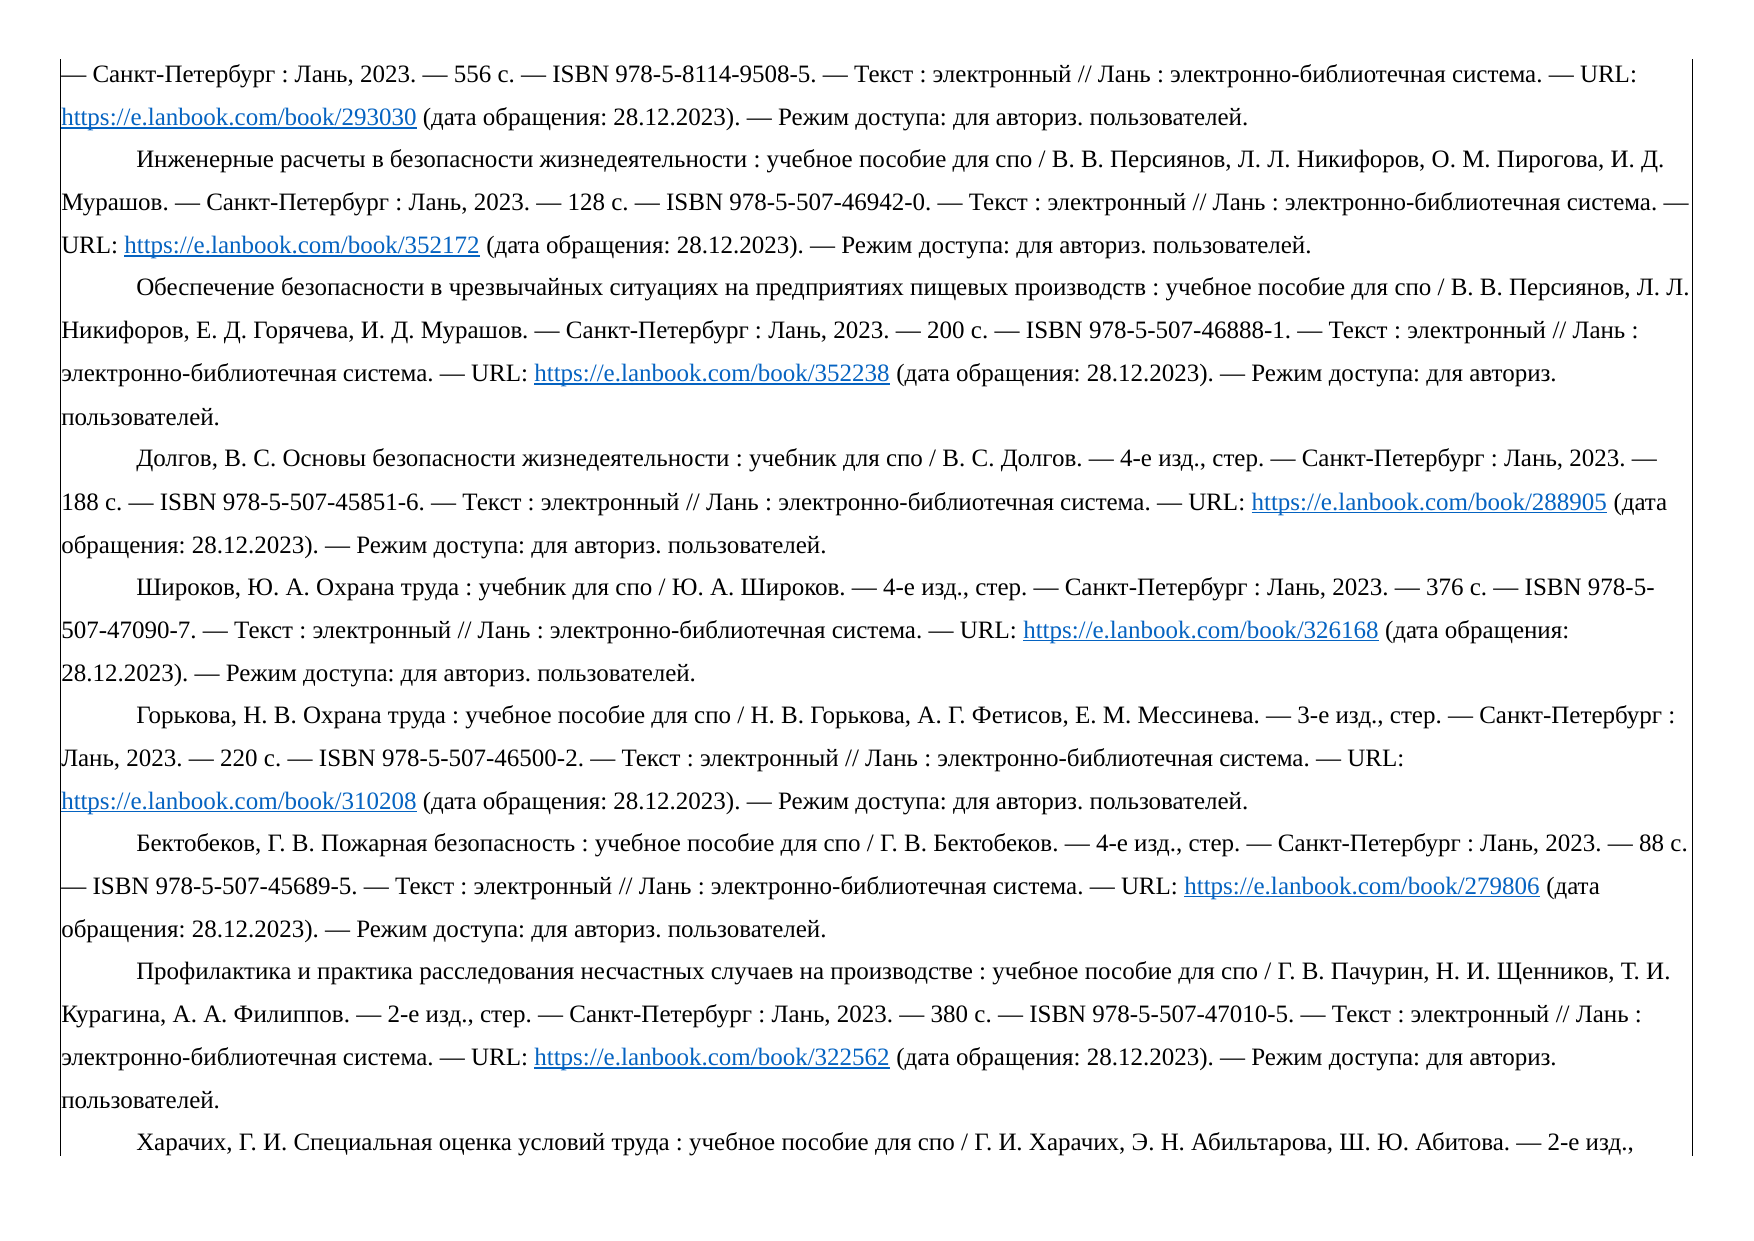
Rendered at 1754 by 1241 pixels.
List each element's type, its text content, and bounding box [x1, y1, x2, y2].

table_cell Профилактика и практика расследования несчастных случаев на производстве : учебное пособие для спо / Г. В. Пачурин, Н. И. Щенников, Т. И. Курагина, А. А. Филиппов. — 2-е изд., стер. — Санкт-Петербург : Лань, 2023. — 380 с. — ISBN 978-5-507-47010-5. — Текст : электронный // Лань : электронно-библиотечная система. — URL: https://e.lanbook.com/book/322562 (дата обращения: 28.12.2023). — Режим доступа: для авториз. пользователей. [61, 956, 1692, 1127]
table_cell Горькова, Н. В. Охрана труда : учебное пособие для спо / Н. В. Горькова, А. Г. Фетисов, Е. М. Мессинева. — 3-е изд., стер. — Санкт-Петербург : Лань, 2023. — 220 с. — ISBN 978-5-507-46500-2. — Текст : электронный // Лань : электронно-библиотечная система. — URL: https://e.lanbook.com/book/310208 (дата обращения: 28.12.2023). — Режим доступа: для авториз. пользователей. [61, 700, 1692, 828]
table_cell Обеспечение безопасности в чрезвычайных ситуациях на предприятиях пищевых производств : учебное пособие для спо / В. В. Персиянов, Л. Л. Никифоров, Е. Д. Горячева, И. Д. Мурашов. — Санкт-Петербург : Лань, 2023. — 200 с. — ISBN 978-5-507-46888-1. — Текст : электронный // Лань : электронно-библиотечная система. — URL: https://e.lanbook.com/book/352238 (дата обращения: 28.12.2023). — Режим доступа: для авториз. пользователей. [61, 272, 1692, 443]
table_cell Инженерные расчеты в безопасности жизнедеятельности : учебное пособие для спо / В. В. Персиянов, Л. Л. Никифоров, О. М. Пирогова, И. Д. Мурашов. — Санкт-Петербург : Лань, 2023. — 128 с. — ISBN 978-5-507-46942-0. — Текст : электронный // Лань : электронно-библиотечная система. — URL: https://e.lanbook.com/book/352172 (дата обращения: 28.12.2023). — Режим доступа: для авториз. пользователей. [61, 144, 1692, 272]
table_cell Широков, Ю. А. Охрана труда : учебник для спо / Ю. А. Широков. — 4-е изд., стер. — Санкт-Петербург : Лань, 2023. — 376 с. — ISBN 978-5-507-47090-7. — Текст : электронный // Лань : электронно-библиотечная система. — URL: https://e.lanbook.com/book/326168 (дата обращения: 28.12.2023). — Режим доступа: для авториз. пользователей. [61, 572, 1692, 700]
table_cell Долгов, В. С. Основы безопасности жизнедеятельности : учебник для спо / В. С. Долгов. — 4-е изд., стер. — Санкт-Петербург : Лань, 2023. — 188 с. — ISBN 978-5-507-45851-6. — Текст : электронный // Лань : электронно-библиотечная система. — URL: https://e.lanbook.com/book/288905 (дата обращения: 28.12.2023). — Режим доступа: для авториз. пользователей. [61, 444, 1692, 572]
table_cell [61, 1127, 1692, 1156]
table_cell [61, 59, 1692, 144]
table_cell Бектобеков, Г. В. Пожарная безопасность : учебное пособие для спо / Г. В. Бектобеков. — 4-е изд., стер. — Санкт-Петербург : Лань, 2023. — 88 с. — ISBN 978-5-507-45689-5. — Текст : электронный // Лань : электронно-библиотечная система. — URL: https://e.lanbook.com/book/279806 (дата обращения: 28.12.2023). — Режим доступа: для авториз. пользователей. [61, 828, 1692, 956]
